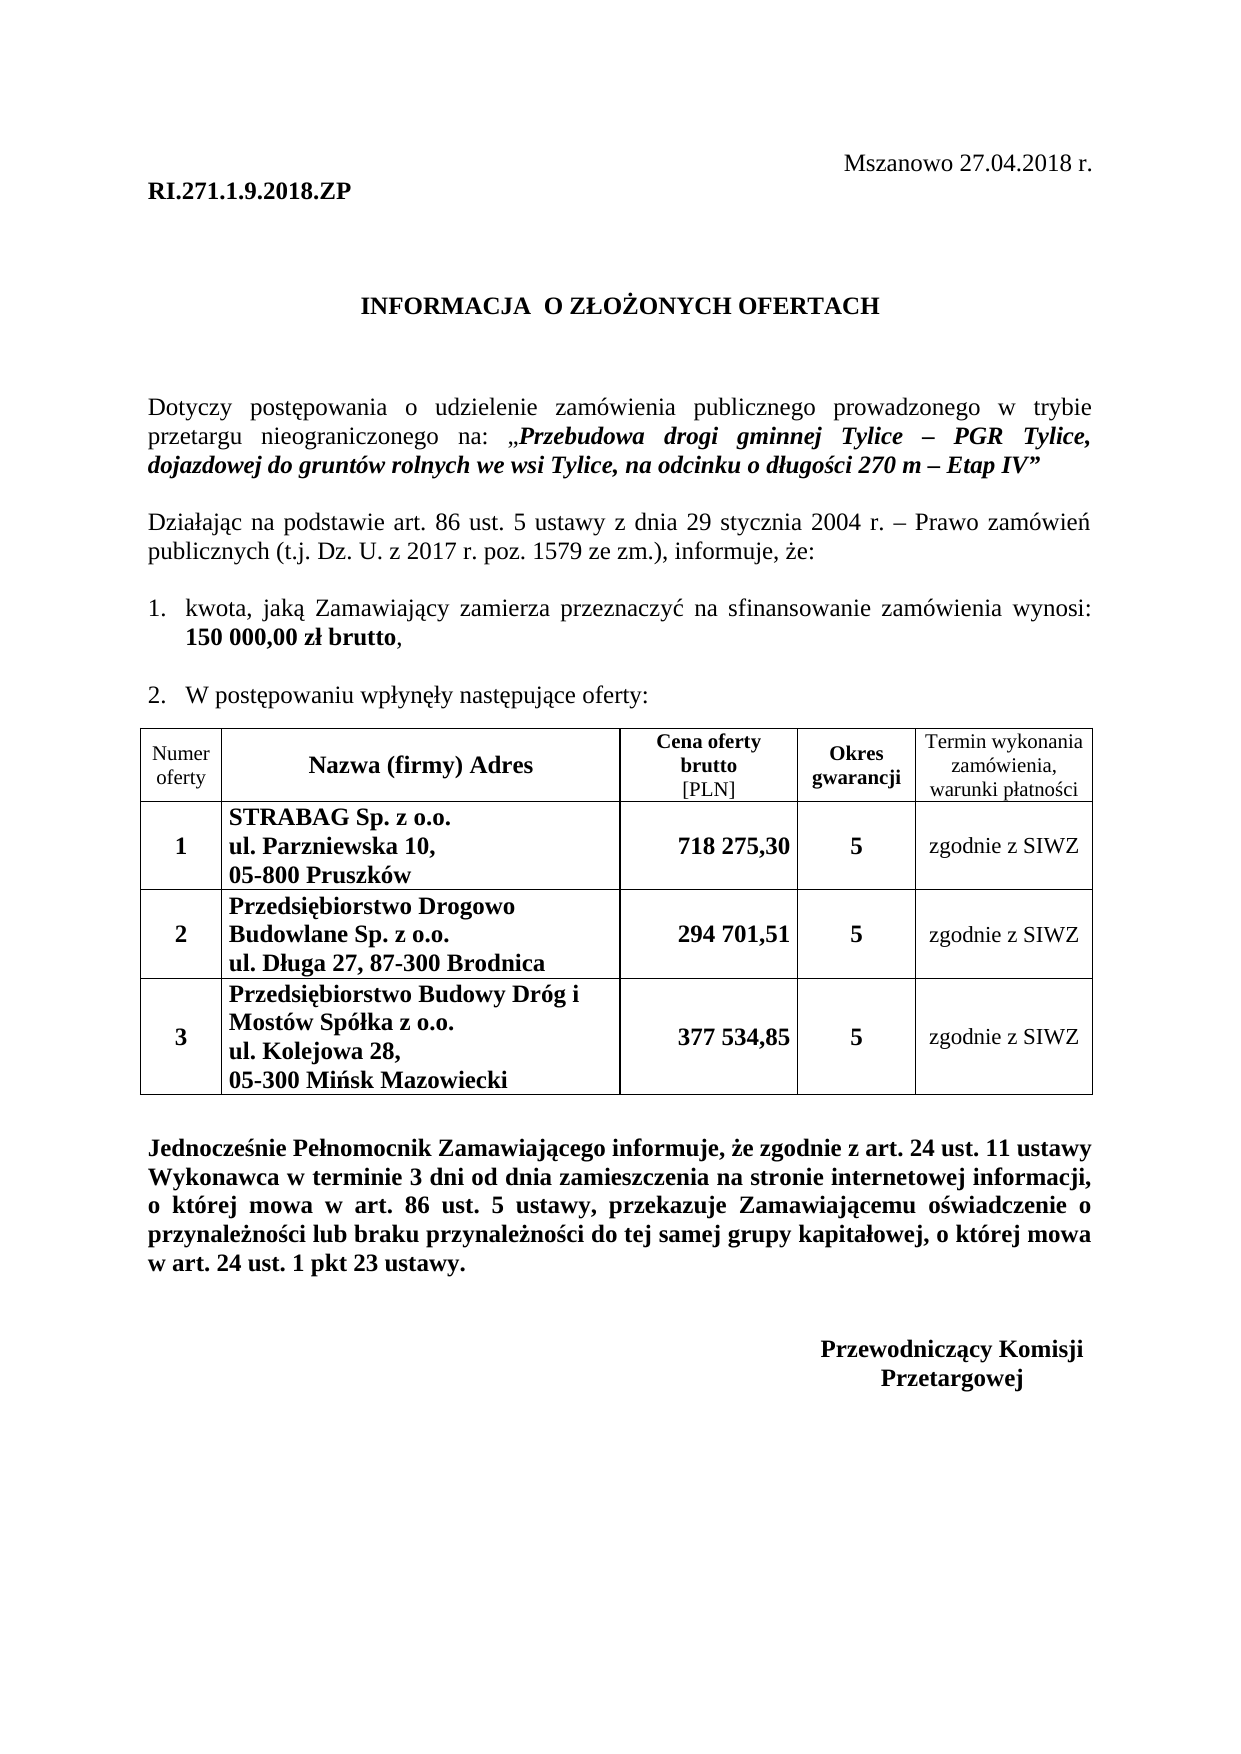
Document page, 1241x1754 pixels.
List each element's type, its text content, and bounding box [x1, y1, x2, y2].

text Jednocześnie Pełnomocnik Zamawiającego informuje, że zgodnie z art. 24 ust. 11 ustawy Wykonawca w terminie 3 dni od dnia zamieszczenia na stronie internetowej informacji, o której mowa w art. 86 ust. 5 ustawy, przekazuje Zamawiającemu oświadczenie o przynależności lub braku przynależności do tej samej grupy kapitałowej, o której mowa w art. 24 ust. 1 pkt 23 ustawy. [148, 1133, 1093, 1277]
text Działając na podstawie art. 86 ust. 5 ustawy z dnia 29 stycznia 2004 r. – Prawo zamówień publicznych (t.j. Dz. U. z 2017 r. poz. 1579 ze zm.), informuje, że: [148, 507, 1093, 565]
table_cell 294 701,51 [621, 890, 797, 978]
table_header Cena oferty brutto [PLN] [621, 729, 797, 801]
table_cell Przedsiębiorstwo Drogowo Budowlane Sp. z o.o. ul. Długa 27, 87-300 Brodnica [222, 890, 619, 978]
table_cell zgodnie z SIWZ [916, 890, 1092, 978]
table_cell zgodnie z SIWZ [916, 802, 1092, 889]
table_cell 718 275,30 [621, 802, 797, 889]
table_cell 5 [798, 802, 915, 889]
text Przetargowej [811, 1363, 1093, 1392]
table_header Nazwa (firmy) Adres [222, 729, 619, 801]
table_cell 377 534,85 [621, 979, 797, 1094]
table_cell STRABAG Sp. z o.o. ul. Parzniewska 10, 05-800 Pruszków [222, 802, 619, 889]
table_cell 2 [141, 890, 221, 978]
table_cell 5 [798, 890, 915, 978]
text Dotyczy postępowania o udzielenie zamówienia publicznego prowadzonego w trybie przetargu nieograniczonego na: „Przebudowa drogi gminnej Tylice – PGR Tylice, dojazdowej do gruntów rolnych we wsi Tylice, na odcinku o długości 270 m – Etap IV” [148, 392, 1093, 478]
table_cell 3 [141, 979, 221, 1094]
list kwota, jaką Zamawiający zamierza przeznaczyć na sfinansowanie zamówienia wynosi: 150 000,00 zł brutto, [148, 593, 1093, 651]
table_header Okres gwarancji [798, 729, 915, 801]
text INFORMACJA O ZŁOŻONYCH OFERTACH [148, 291, 1093, 320]
table_header Numer oferty [141, 729, 221, 801]
table_cell 1 [141, 802, 221, 889]
table_cell zgodnie z SIWZ [916, 979, 1092, 1094]
text Mszanowo 27.04.2018 r. [148, 148, 1093, 176]
table_cell 5 [798, 979, 915, 1094]
list W postępowaniu wpłynęły następujące oferty: [148, 680, 1093, 708]
table_header Termin wykonania zamówienia, warunki płatności [916, 729, 1092, 801]
table_cell Przedsiębiorstwo Budowy Dróg i Mostów Spółka z o.o. ul. Kolejowa 28, 05-300 Mińsk Mazowiecki [222, 979, 619, 1094]
text RI.271.1.9.2018.ZP [148, 176, 1093, 205]
text Przewodniczący Komisji [811, 1334, 1093, 1363]
